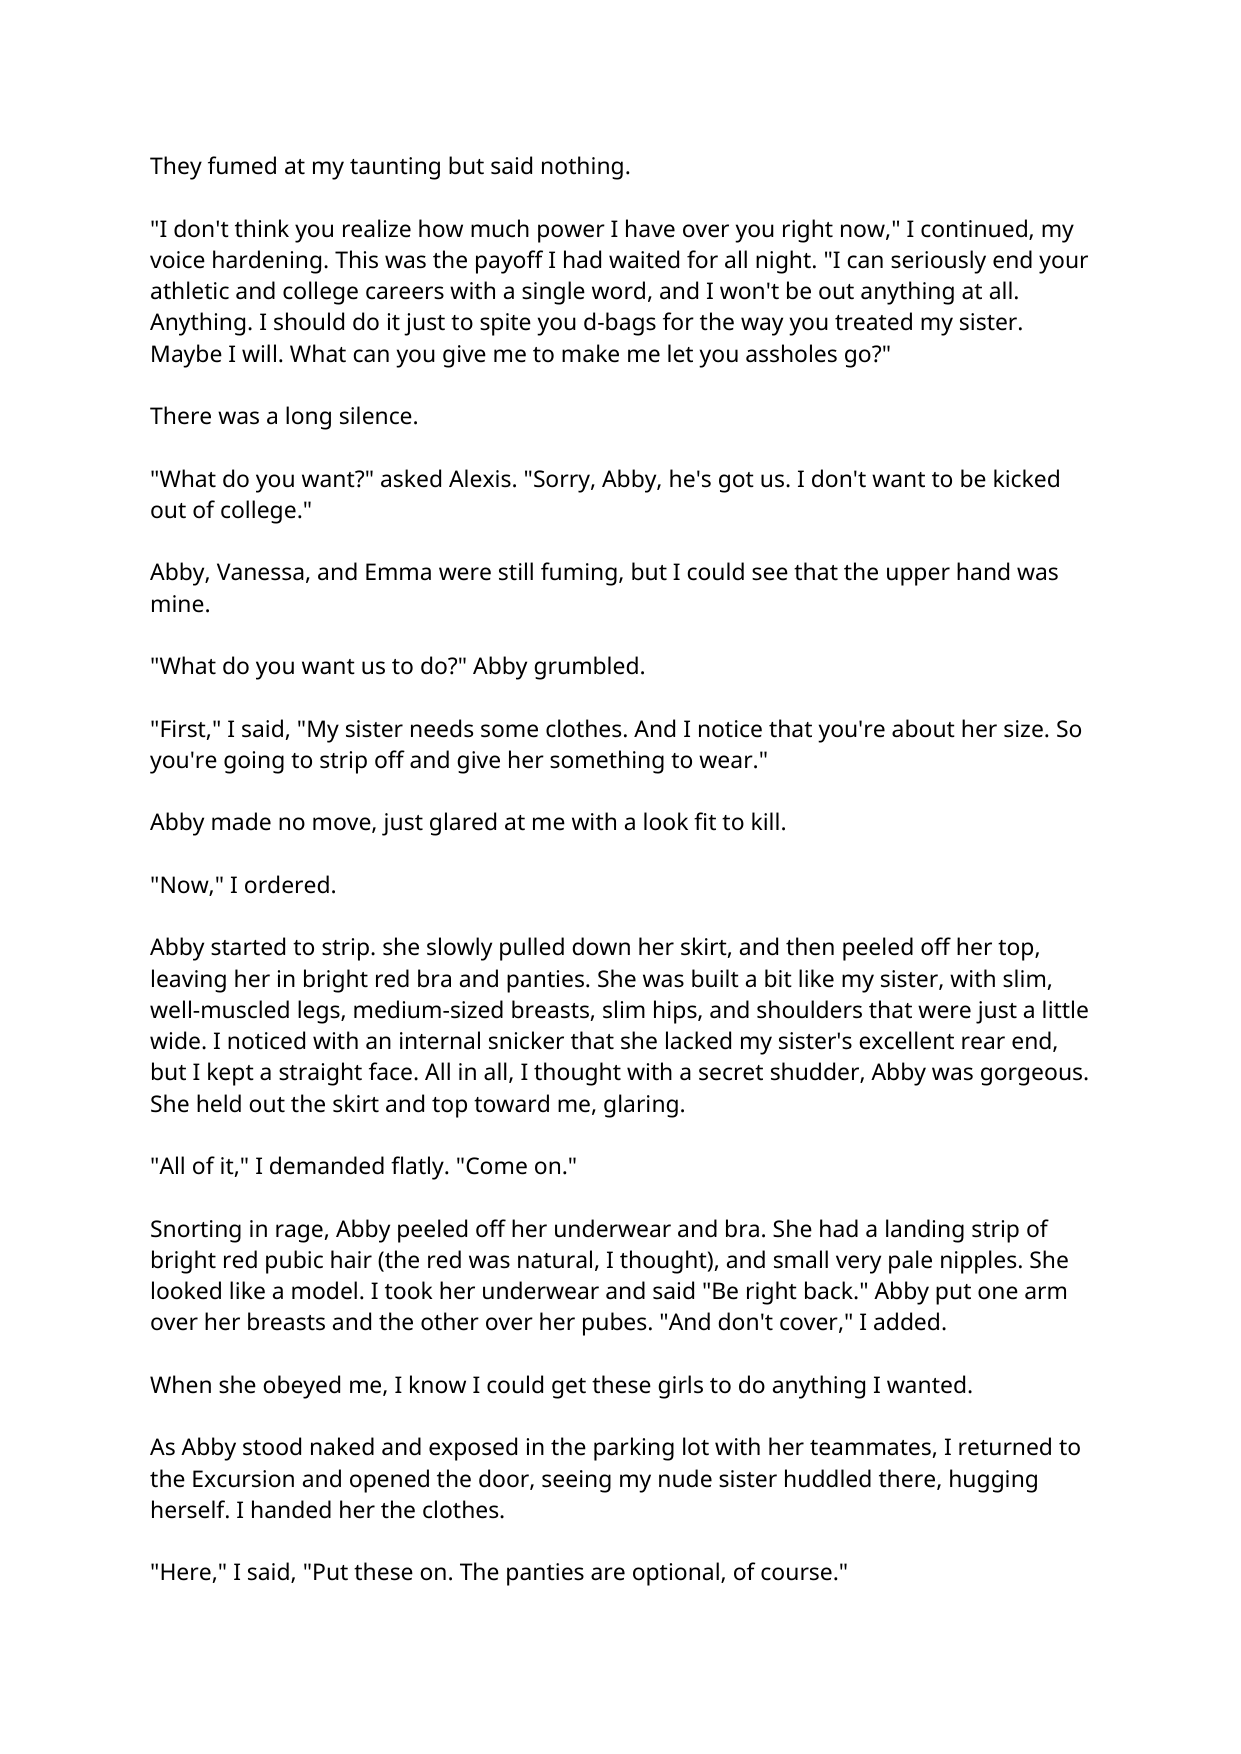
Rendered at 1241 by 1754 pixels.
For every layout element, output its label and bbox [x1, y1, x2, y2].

text [150, 150, 1090, 1587]
